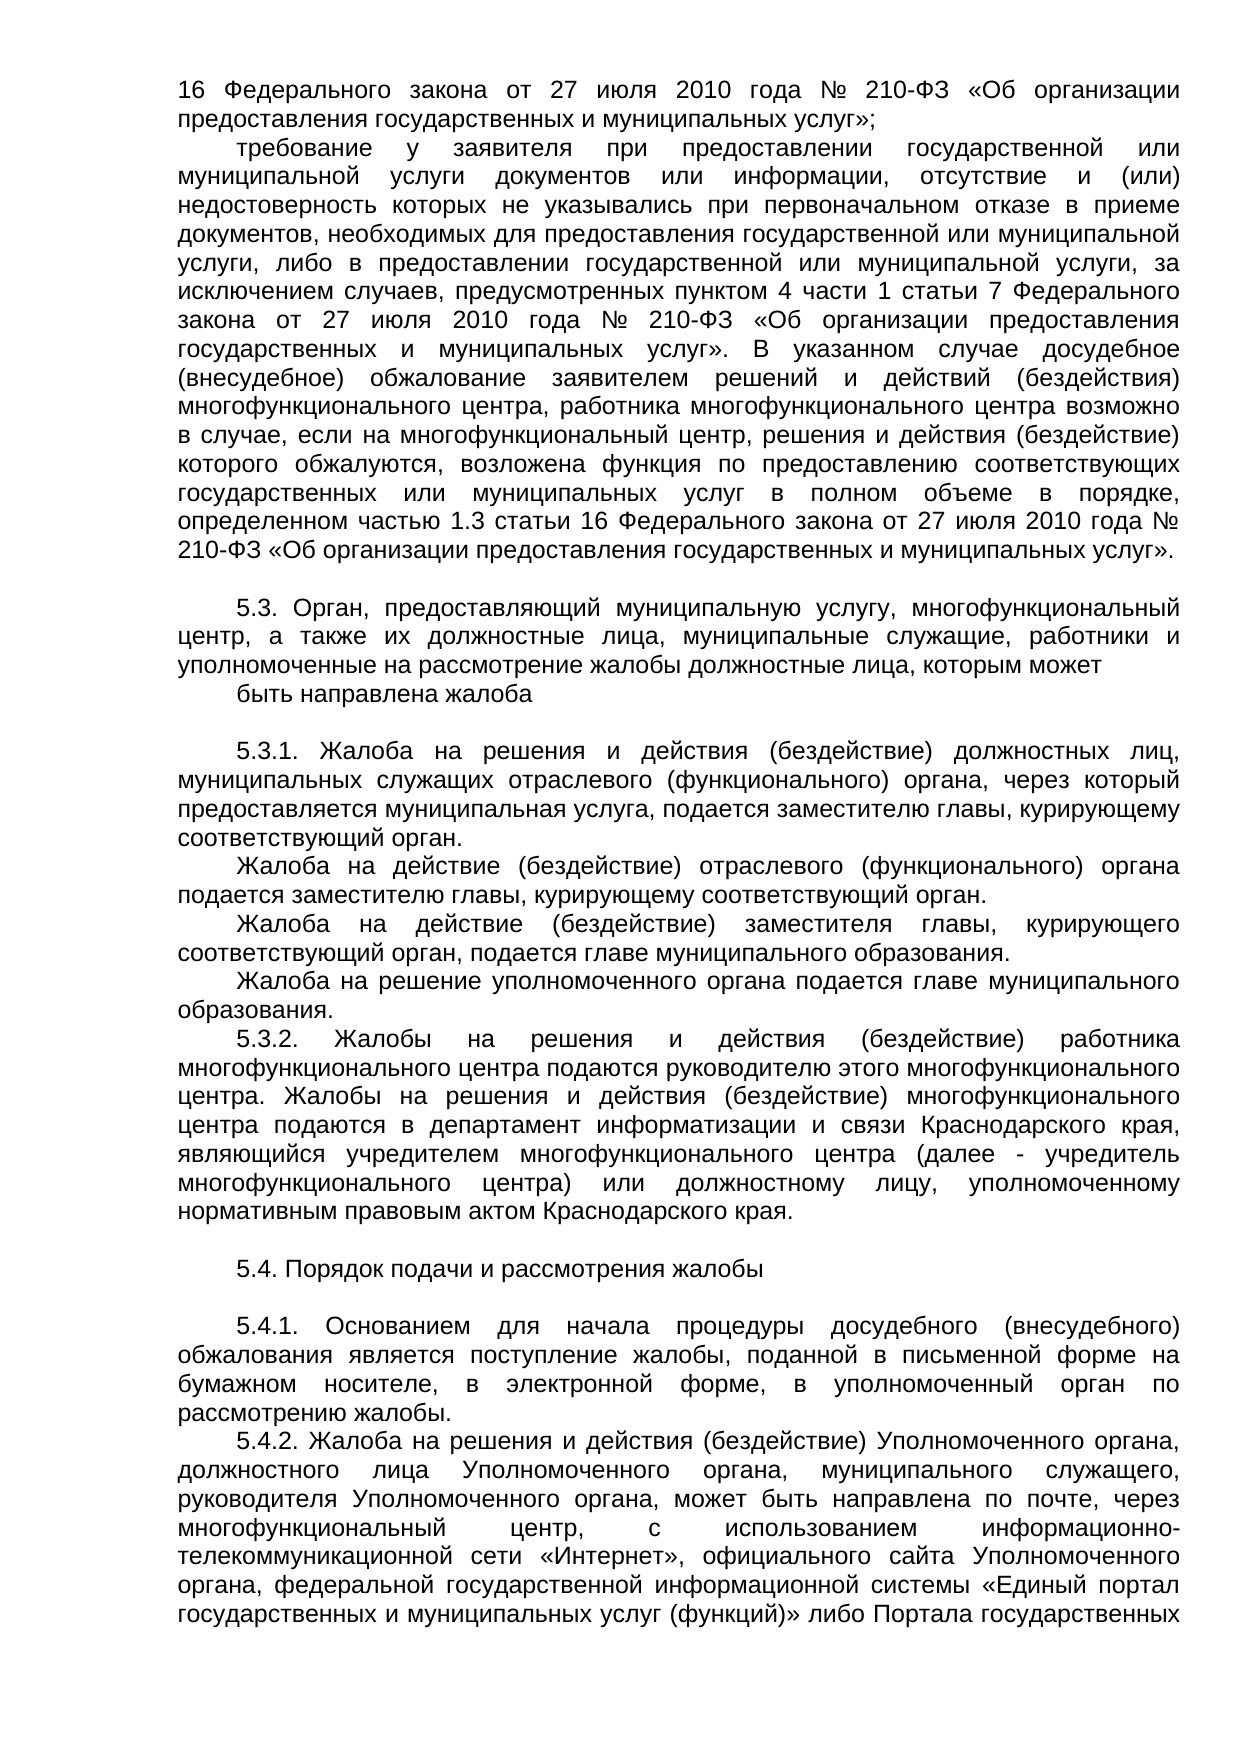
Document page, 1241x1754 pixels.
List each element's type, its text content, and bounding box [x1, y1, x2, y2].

text быть направлена жалоба [177, 679, 1181, 707]
text Жалоба на решение уполномоченного органа подается главе муниципального образования. [177, 966, 1181, 1024]
text 5.4. Порядок подачи и рассмотрения жалобы [177, 1254, 1181, 1282]
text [177, 75, 1181, 132]
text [177, 1426, 1181, 1627]
text 5.3.2. Жалобы на решения и действия (бездействие) работника многофункционального центра подаются руководителю этого многофункционального центра. Жалобы на решения и действия (бездействие) многофункционального центра подаются в департамент информатизации и связи Краснодарского края, являющийся учредителем многофункционального центра (далее - учредитель многофункционального центра) или должностному лицу, уполномоченному нормативным правовым актом Краснодарского края. [177, 1024, 1181, 1225]
text 5.4.1. Основанием для начала процедуры досудебного (внесудебного) обжалования является поступление жалобы, поданной в письменной форме на бумажном носителе, в электронной форме, в уполномоченный орган по рассмотрению жалобы. [177, 1311, 1181, 1426]
text Жалоба на действие (бездействие) заместителя главы, курирующего соответствующий орган, подается главе муниципального образования. [177, 909, 1181, 966]
text Жалоба на действие (бездействие) отраслевого (функционального) органа подается заместителю главы, курирующему соответствующий орган. [177, 851, 1181, 909]
text 5.3.1. Жалоба на решения и действия (бездействие) должностных лиц, муниципальных служащих отраслевого (функционального) органа, через который предоставляется муниципальная услуга, подается заместителю главы, курирующему соответствующий орган. [177, 736, 1181, 851]
text 5.3. Орган, предоставляющий муниципальную услугу, многофункциональный центр, а также их должностные лица, муниципальные служащие, работники и уполномоченные на рассмотрение жалобы должностные лица, которым может [177, 592, 1181, 679]
text требование у заявителя при предоставлении государственной или муниципальной услуги документов или информации, отсутствие и (или) недостоверность которых не указывались при первоначальном отказе в приеме документов, необходимых для предоставления государственной или муниципальной услуги, либо в предоставлении государственной или муниципальной услуги, за исключением случаев, предусмотренных пунктом 4 части 1 статьи 7 Федерального закона от 27 июля 2010 года № 210-ФЗ «Об организации предоставления государственных и муниципальных услуг». В указанном случае досудебное (внесудебное) обжалование заявителем решений и действий (бездействия) многофункционального центра, работника многофункционального центра возможно в случае, если на многофункциональный центр, решения и действия (бездействие) которого обжалуются, возложена функция по предоставлению соответствующих государственных или муниципальных услуг в полном объеме в порядке, определенном частью 1.3 статьи 16 Федерального закона от 27 июля 2010 года № 210-ФЗ «Об организации предоставления государственных и муниципальных услуг». [177, 132, 1181, 564]
